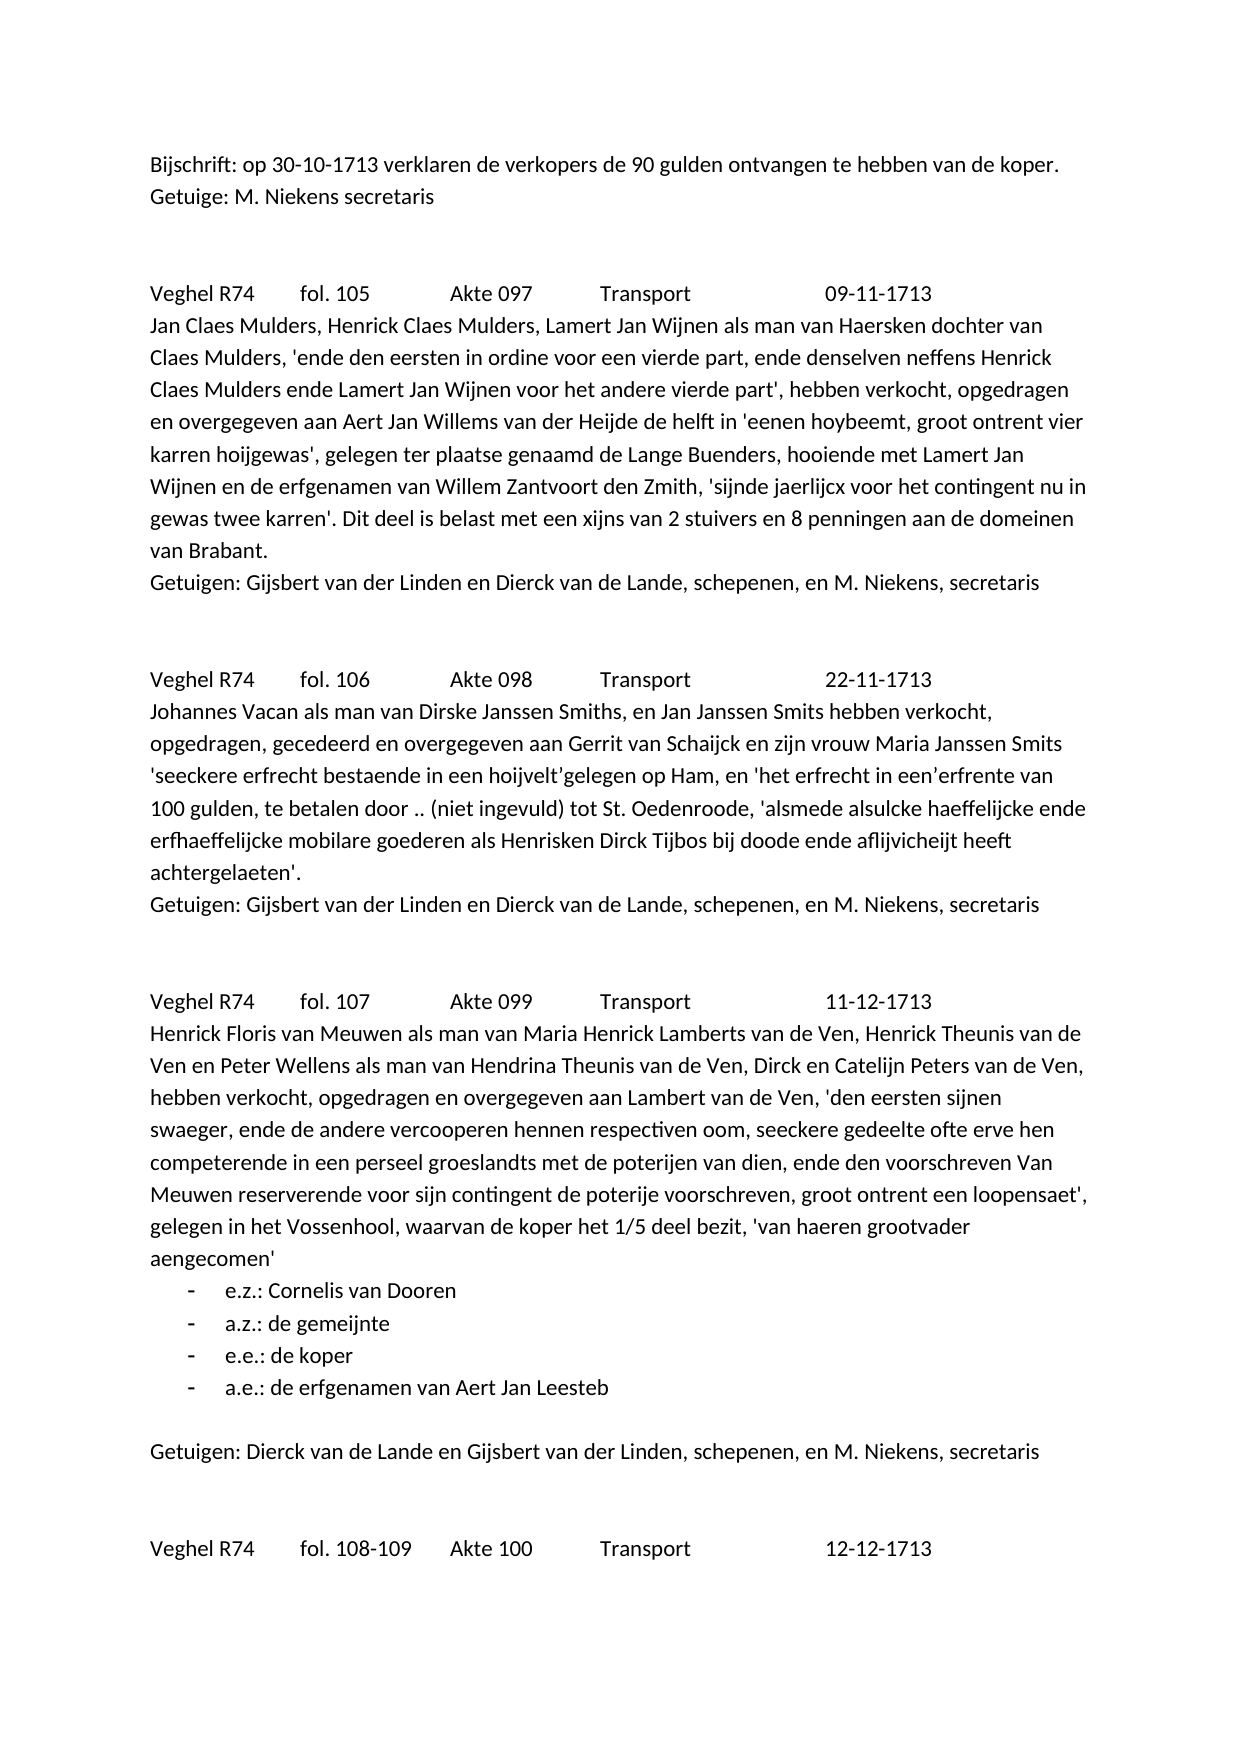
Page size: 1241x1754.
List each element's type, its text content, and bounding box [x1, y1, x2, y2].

list a.z.: de gemeijnte [187, 1309, 1090, 1337]
text Veghel R74 fol. 105 Akte 097 Transport 09-11-1713 [150, 279, 1090, 307]
text Jan Claes Mulders, Henrick Claes Mulders, Lamert Jan Wijnen als man van Haersken dochter van Claes Mulders, 'ende den eersten in ordine voor een vierde part, ende denselven neffens Henrick Claes Mulders ende Lamert Jan Wijnen voor het andere vierde part', hebben verkocht, opgedragen en overgegeven aan Aert Jan Willems van der Heijde de helft in 'eenen hoybeemt, groot ontrent vier karren hoijgewas', gelegen ter plaatse genaamd de Lange Buenders, hooiende met Lamert Jan Wijnen en de erfgenamen van Willem Zantvoort den Zmith, 'sijnde jaerlijcx voor het contingent nu in gewas twee karren'. Dit deel is belast met een xijns van 2 stuivers en 8 penningen aan de domeinen van Brabant. [150, 311, 1090, 564]
text Bijschrift: op 30-10-1713 verklaren de verkopers de 90 gulden ontvangen te hebben van de koper. Getuige: M. Niekens secretaris [150, 150, 1090, 210]
list a.e.: de erfgenamen van Aert Jan Leesteb [187, 1373, 1090, 1401]
text Johannes Vacan als man van Dirske Janssen Smiths, en Jan Janssen Smits hebben verkocht, opgedragen, gecedeerd en overgegeven aan Gerrit van Schaijck en zijn vrouw Maria Janssen Smits 'seeckere erfrecht bestaende in een hoijvelt’gelegen op Ham, en 'het erfrecht in een’erfrente van 100 gulden, te betalen door .. (niet ingevuld) tot St. Oedenroode, 'alsmede alsulcke haeffelijcke ende erfhaeffelijcke mobilare goederen als Henrisken Dirck Tijbos bij doode ende aflijvicheijt heeft achtergelaeten'. [150, 697, 1090, 886]
text Veghel R74 fol. 106 Akte 098 Transport 22-11-1713 [150, 665, 1090, 693]
list e.e.: de koper [187, 1341, 1090, 1369]
text Veghel R74 fol. 107 Akte 099 Transport 11-12-1713 [150, 987, 1090, 1015]
text Getuigen: Gijsbert van der Linden en Dierck van de Lande, schepenen, en M. Niekens, secretaris [150, 890, 1090, 918]
list e.z.: Cornelis van Dooren [187, 1277, 1090, 1304]
text Getuigen: Dierck van de Lande en Gijsbert van der Linden, schepenen, en M. Niekens, secretaris [150, 1437, 1090, 1466]
text Veghel R74 fol. 108-109 Akte 100 Transport 12-12-1713 [150, 1534, 1090, 1562]
text Henrick Floris van Meuwen als man van Maria Henrick Lamberts van de Ven, Henrick Theunis van de Ven en Peter Wellens als man van Hendrina Theunis van de Ven, Dirck en Catelijn Peters van de Ven, hebben verkocht, opgedragen en overgegeven aan Lambert van de Ven, 'den eersten sijnen swaeger, ende de andere vercooperen hennen respectiven oom, seeckere gedeelte ofte erve hen competerende in een perseel groeslandts met de poterijen van dien, ende den voorschreven Van Meuwen reserverende voor sijn contingent de poterije voorschreven, groot ontrent een loopensaet', gelegen in het Vossenhool, waarvan de koper het 1/5 deel bezit, 'van haeren grootvader aengecomen' [150, 1019, 1090, 1272]
text Getuigen: Gijsbert van der Linden en Dierck van de Lande, schepenen, en M. Niekens, secretaris [150, 568, 1090, 596]
